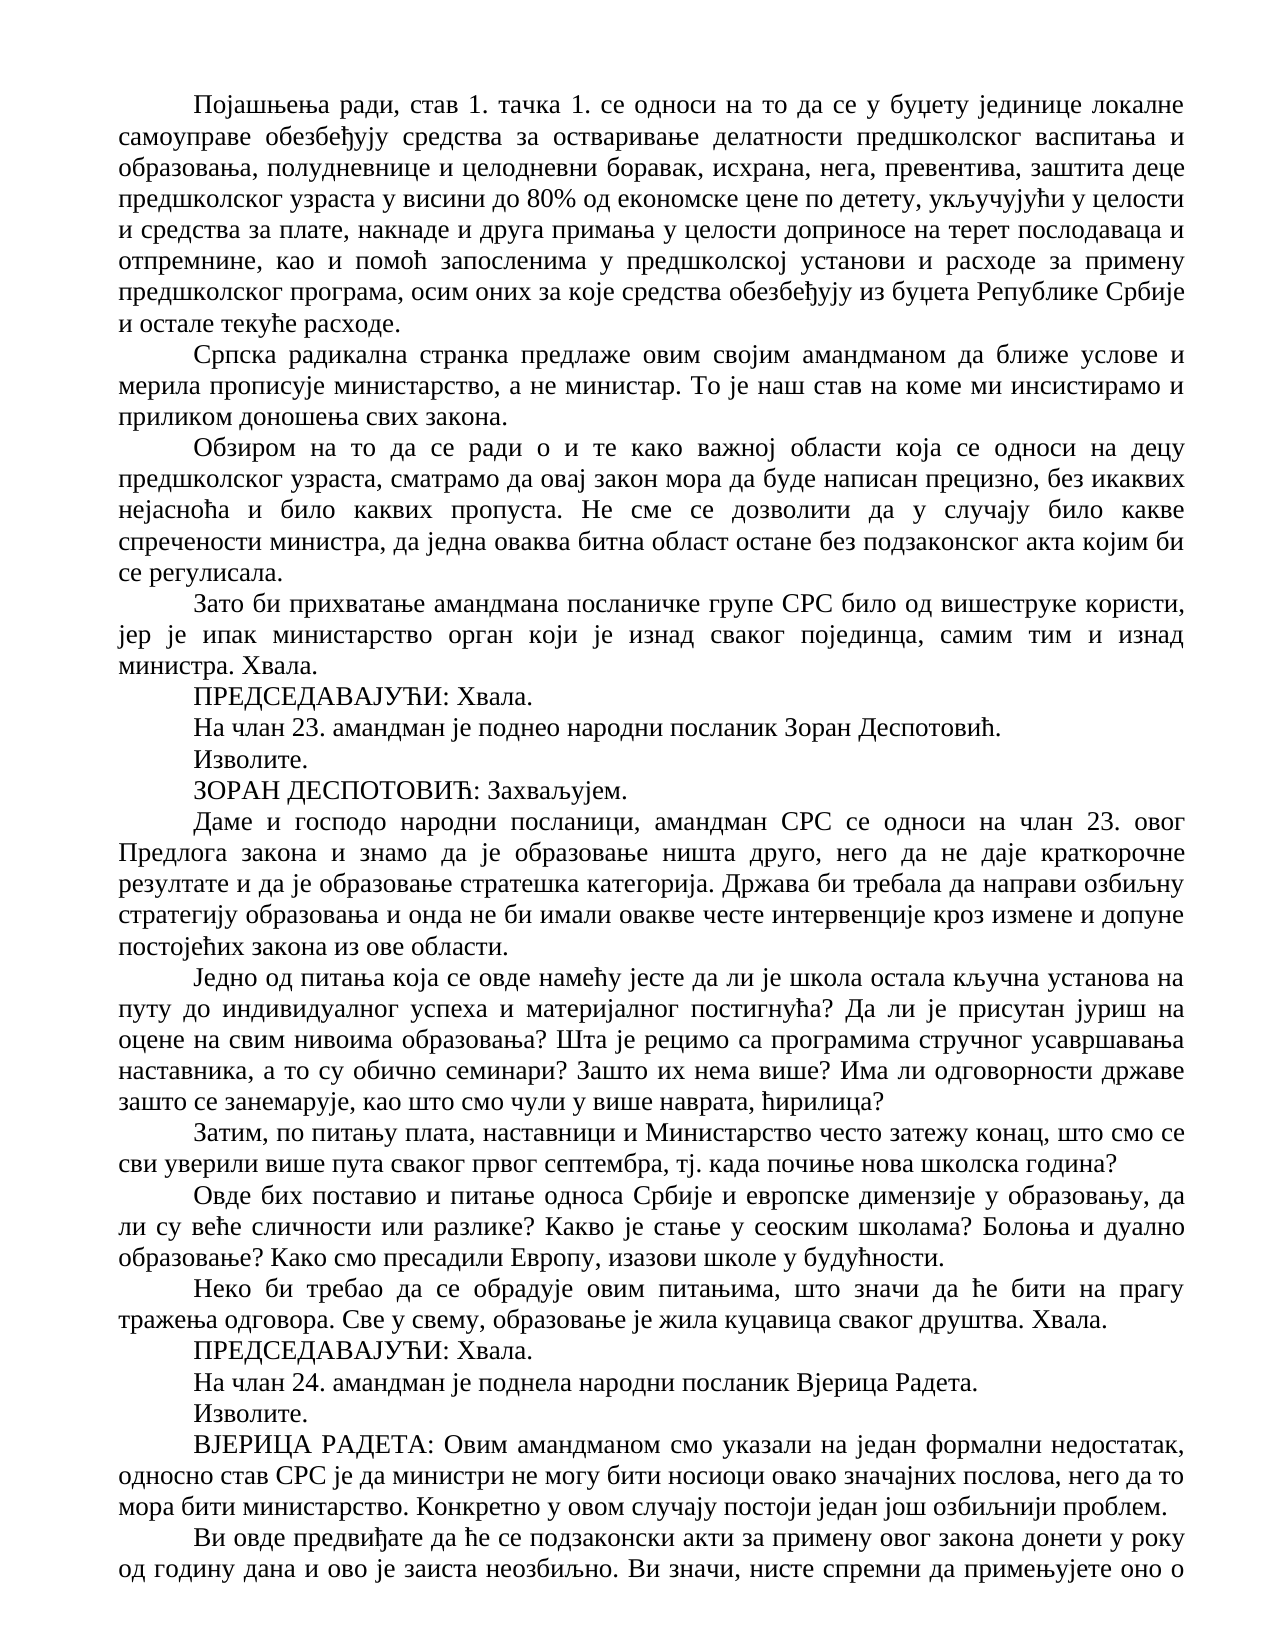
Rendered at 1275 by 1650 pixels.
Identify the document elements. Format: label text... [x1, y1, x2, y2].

text Затим, по питању плата, наставници и Министарство често затежу конац, што смо се сви уверили више пута сваког првог септембра, тј. када почиње нова школска година? [118, 1116, 1186, 1179]
text Изволите. [118, 1397, 1186, 1428]
text Појашњења ради, став 1. тачка 1. се односи на то да се у буџету јединице локалне самоуправе обезбеђују средства за остваривање делатности предшколског васпитања и образовања, полудневнице и целодневни боравак, исхрана, нега, превентива, заштита деце предшколског узраста у висини до 80% од економске цене по детету, укључујући у целости и средства за плате, накнаде и друга примања у целости доприносе на терет послодаваца и отпремнине, као и помоћ запосленима у предшколској установи и расходе за примену предшколског програма, осим оних за које средства обезбеђују из буџета Републике Србије и остале текуће расходе. [118, 89, 1186, 338]
text Обзиром на то да се ради о и те како важној области која се односи на децу предшколског узраста, сматрамо да овај закон мора да буде написан прецизно, без икаквих нејасноћа и било каквих пропуста. Не сме се дозволити да у случају било какве спречености министра, да једна оваква битна област остане без подзаконског акта којим би се регулисала. [118, 431, 1186, 587]
text Даме и господо народни посланици, амандман СРС се односи на члан 23. овог Предлога закона и знамо да је образовање ништа друго, него да не даје краткорочне резултате и да је образовање стратешка категорија. Држава би требала да направи озбиљну стратегију образовања и онда не би имали овакве честе интервенције кроз измене и допуне постојећих закона из ове области. [118, 805, 1186, 961]
text Српска радикална странка предлаже овим својим амандманом да ближе услове и мерила прописује министарство, а не министар. То је наш став на коме ми инсистирамо и приликом доношења свих закона. [118, 338, 1186, 431]
text На члан 24. амандман је поднела народни посланик Вјерица Радета. [118, 1366, 1186, 1397]
text Изволите. [118, 743, 1186, 774]
text Зато би прихватање амандмана посланичке групе СРС било од вишеструке користи, јер је ипак министарство орган који је изнад сваког појединца, самим тим и изнад министра. Хвала. [118, 587, 1186, 680]
text Једно од питања која се овде намећу јесте да ли је школа остала кључна установа на путу до индивидуалног успеха и материјалног постигнућа? Да ли је присутан јуриш на оцене на свим нивоима образовања? Шта је рецимо са програмима стручног усавршавања наставника, а то су обично семинари? Зашто их нема више? Има ли одговорности државе зашто се занемарује, као што смо чули у више наврата, ћирилица? [118, 961, 1186, 1116]
text Овде бих поставио и питање односа Србије и европске димензије у образовању, да ли су веће сличности или разлике? Какво је стање у сеоским школама? Болоња и дуално образовање? Како смо пресадили Европу, изазови школе у будућности. [118, 1179, 1186, 1272]
text ЗОРАН ДЕСПОТОВИЋ: Захваљујем. [118, 774, 1186, 805]
text ВЈЕРИЦА РАДЕТА: Овим амандманом смо указали на један формални недостатак, односно став СРС је да министри не могу бити носиоци овако значајних послова, него да то мора бити министарство. Конкретно у овом случају постоји један још озбиљнији проблем. [118, 1428, 1186, 1521]
text Неко би требао да се обрадује овим питањима, што значи да ће бити на прагу тражења одговора. Све у свему, образовање је жила куцавица сваког друштва. Хвала. [118, 1272, 1186, 1334]
text На члан 23. амандман је поднео народни посланик Зоран Деспотовић. [118, 712, 1186, 743]
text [118, 1521, 1186, 1584]
text ПРЕДСЕДАВАЈУЋИ: Хвала. [118, 680, 1186, 712]
text ПРЕДСЕДАВАЈУЋИ: Хвала. [118, 1334, 1186, 1366]
